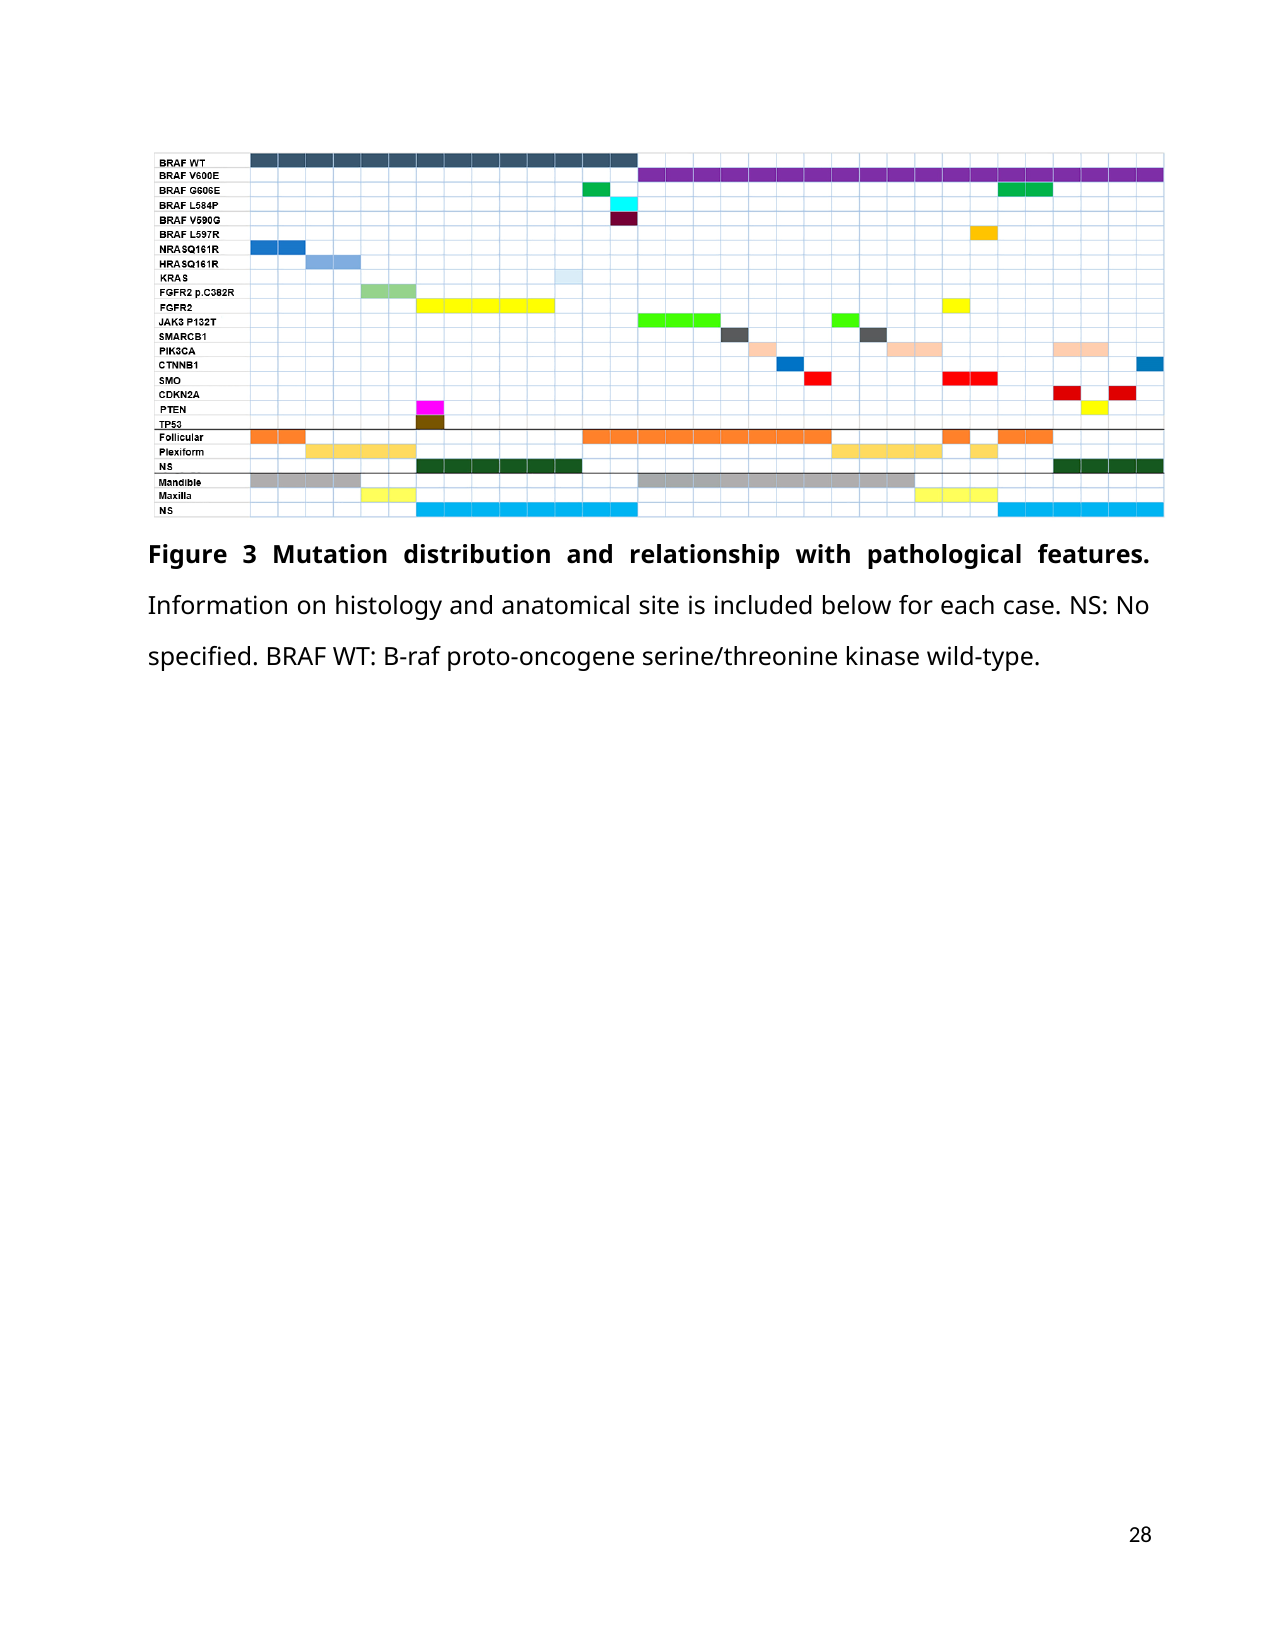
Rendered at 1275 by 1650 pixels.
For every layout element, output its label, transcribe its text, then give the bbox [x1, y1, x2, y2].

picture [147, 147, 1170, 523]
text Figure 3 Mutation distribution and relationship with pathological features. Information on histology and anatomical site is included below for each case. NS: No specified. BRAF WT: B-raf proto-oncogene serine/threonine kinase wild-type. [148, 537, 1152, 673]
